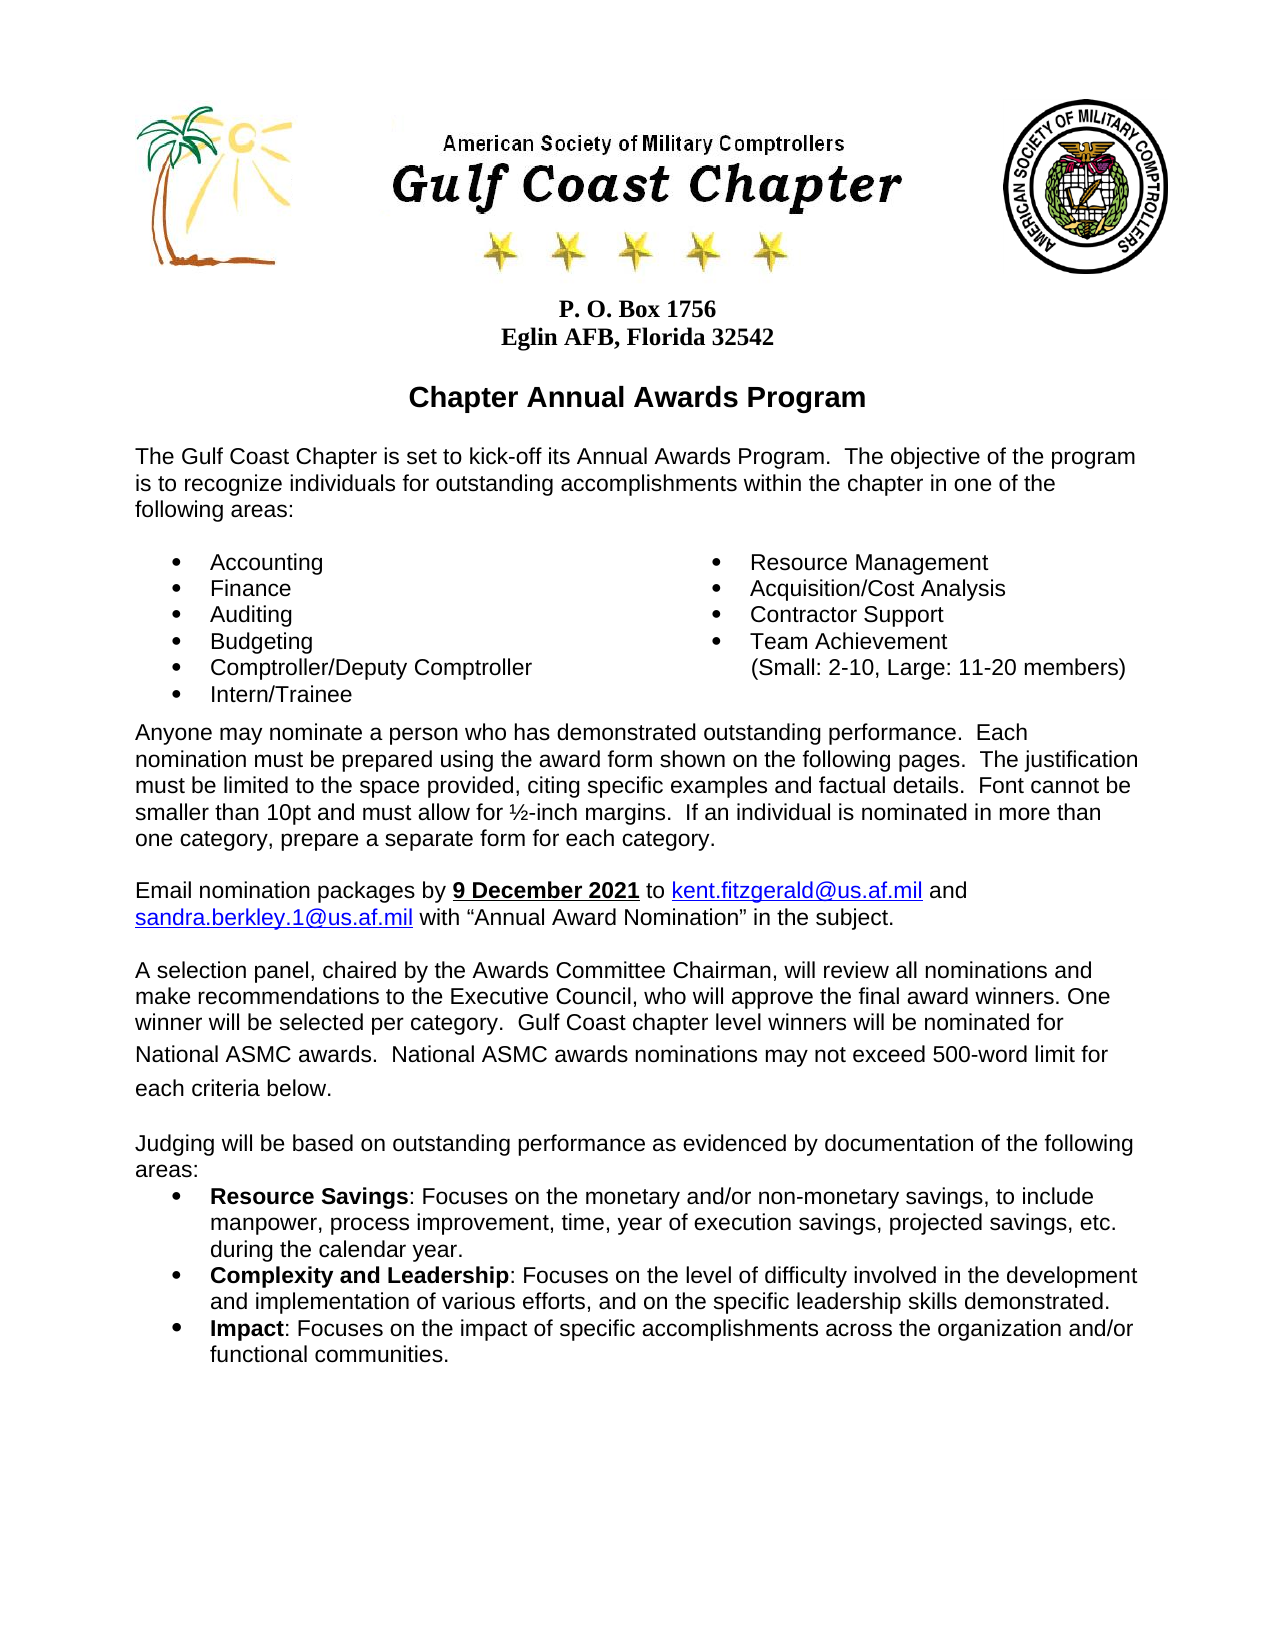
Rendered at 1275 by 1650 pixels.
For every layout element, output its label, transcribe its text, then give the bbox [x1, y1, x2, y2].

text P. O. Box 1756 [135, 294, 1140, 322]
list Finance [172, 575, 600, 601]
text Judging will be based on outstanding performance as evidenced by documentation of the following areas: [135, 1130, 1140, 1183]
picture [1003, 99, 1168, 274]
list Accounting [172, 549, 600, 575]
text Anyone may nominate a person who has demonstrated outstanding performance. Each nomination must be prepared using the award form shown on the following pages. The justification must be limited to the space provided, citing specific examples and factual details. Font cannot be smaller than 10pt and must allow for ½-inch margins. If an individual is nominated in more than one category, prepare a separate form for each category. [135, 719, 1140, 851]
list Complexity and Leadership: Focuses on the level of difficulty involved in the development and implementation of various efforts, and on the specific leadership skills demonstrated. [172, 1262, 1140, 1314]
picture [378, 100, 903, 294]
list Acquisition/Cost Analysis [712, 575, 1140, 601]
list Resource Savings: Focuses on the monetary and/or non-monetary savings, to include manpower, process improvement, time, year of execution savings, projected savings, etc. during the calendar year. [172, 1183, 1140, 1262]
list Intern/Trainee [172, 681, 600, 707]
list Auditing [172, 601, 600, 628]
text Email nomination packages by 9 December 2021 to kent.fitzgerald@us.af.mil and sandra.berkley.1@us.af.mil with “Annual Award Nomination” in the subject. [135, 877, 1140, 930]
list Resource Management [712, 549, 1140, 575]
list Impact: Focuses on the impact of specific accomplishments across the organization and/or functional communities. [172, 1314, 1140, 1368]
list Contractor Support [712, 601, 1140, 628]
list Comptroller/Deputy Comptroller [172, 654, 600, 681]
text Eglin AFB, Florida 32542 [135, 322, 1140, 351]
text A selection panel, chaired by the Awards Committee Chairman, will review all nominations and make recommendations to the Executive Council, who will approve the final award winners. One winner will be selected per category. Gulf Coast chapter level winners will be nominated for National ASMC awards. National ASMC awards nominations may not exceed 500-word limit for each criteria below. [135, 957, 1140, 1104]
text (Small: 2-10, Large: 11-20 members) [712, 654, 1140, 681]
picture [135, 100, 299, 294]
list Budgeting [172, 628, 600, 654]
text The Gulf Coast Chapter is set to kick-off its Annual Awards Program. The objective of the program is to recognize individuals for outstanding accomplishments within the chapter in one of the following areas: [135, 443, 1140, 522]
list Team Achievement [712, 628, 1140, 654]
text Chapter Annual Awards Program [135, 380, 1140, 413]
